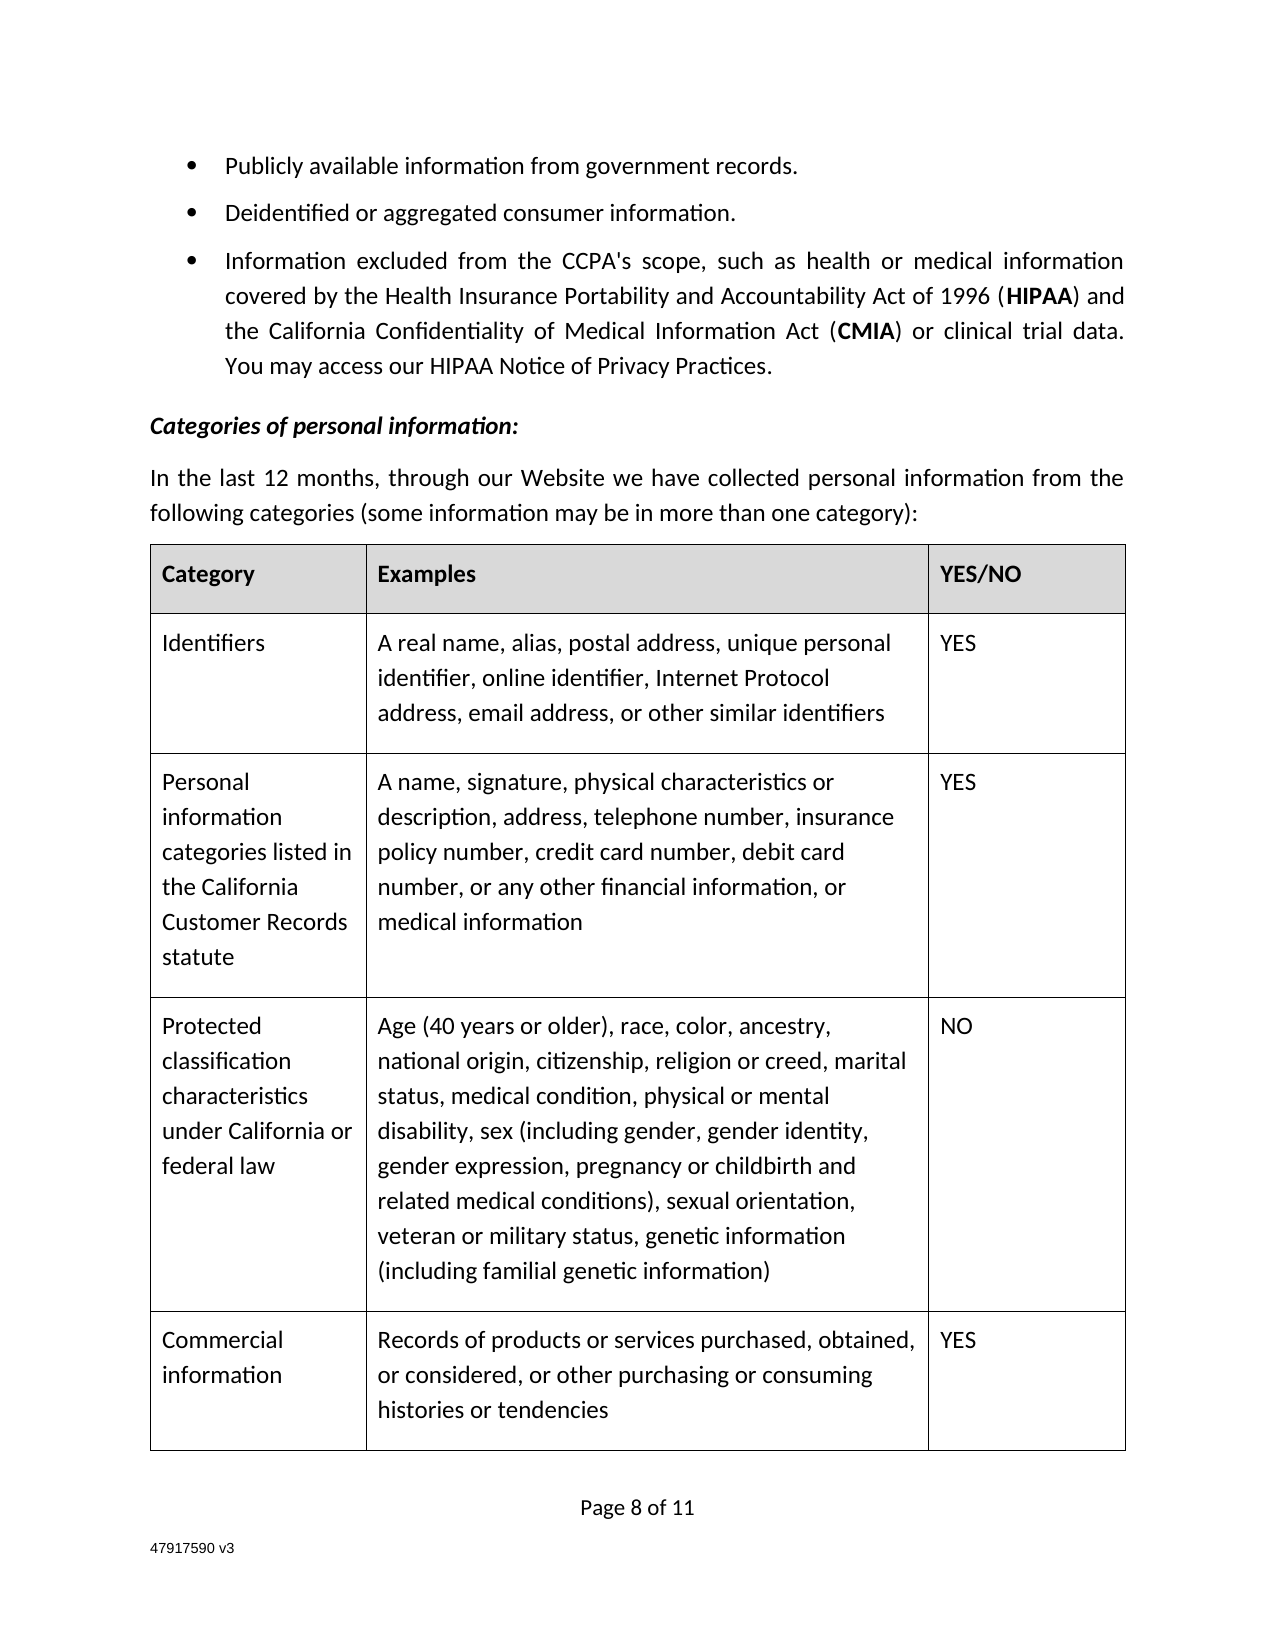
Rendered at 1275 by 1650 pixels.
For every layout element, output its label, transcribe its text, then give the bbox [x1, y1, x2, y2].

table_cell YES [929, 1312, 1125, 1450]
table_header Examples [367, 545, 928, 613]
table_cell YES [929, 754, 1125, 997]
table_cell A real name, alias, postal address, unique personal identifier, online identifier, Internet Protocol address, email address, or other similar identifiers [367, 614, 928, 752]
table_cell NO [929, 998, 1125, 1311]
list Deidentified or aggregated consumer information. [187, 197, 1125, 228]
table_cell Age (40 years or older), race, color, ancestry, national origin, citizenship, religion or creed, marital status, medical condition, physical or mental disability, sex (including gender, gender identity, gender expression, pregnancy or childbirth and related medical conditions), sexual orientation, veteran or military status, genetic information (including familial genetic information) [367, 998, 928, 1311]
table_cell Commercial information [151, 1312, 366, 1450]
table_cell Personal information categories listed in the California Customer Records statute [151, 754, 366, 997]
list Information excluded from the CCPA's scope, such as health or medical information covered by the Health Insurance Portability and Accountability Act of 1996 (HIPAA) and the California Confidentiality of Medical Information Act (CMIA) or clinical trial data. You may access our HIPAA Notice of Privacy Practices. [187, 245, 1125, 381]
text In the last 12 months, through our Website we have collected personal information from the following categories (some information may be in more than one category): [150, 462, 1125, 527]
table_cell YES [929, 614, 1125, 752]
table_header YES/NO [929, 545, 1125, 613]
text Categories of personal information: [150, 410, 1125, 441]
list Publicly available information from government records. [187, 150, 1125, 181]
table_cell A name, signature, physical characteristics or description, address, telephone number, insurance policy number, credit card number, debit card number, or any other financial information, or medical information [367, 754, 928, 997]
table_cell Records of products or services purchased, obtained, or considered, or other purchasing or consuming histories or tendencies [367, 1312, 928, 1450]
table_header Category [151, 545, 366, 613]
table_cell Identifiers [151, 614, 366, 752]
table_cell Protected classification characteristics under California or federal law [151, 998, 366, 1311]
